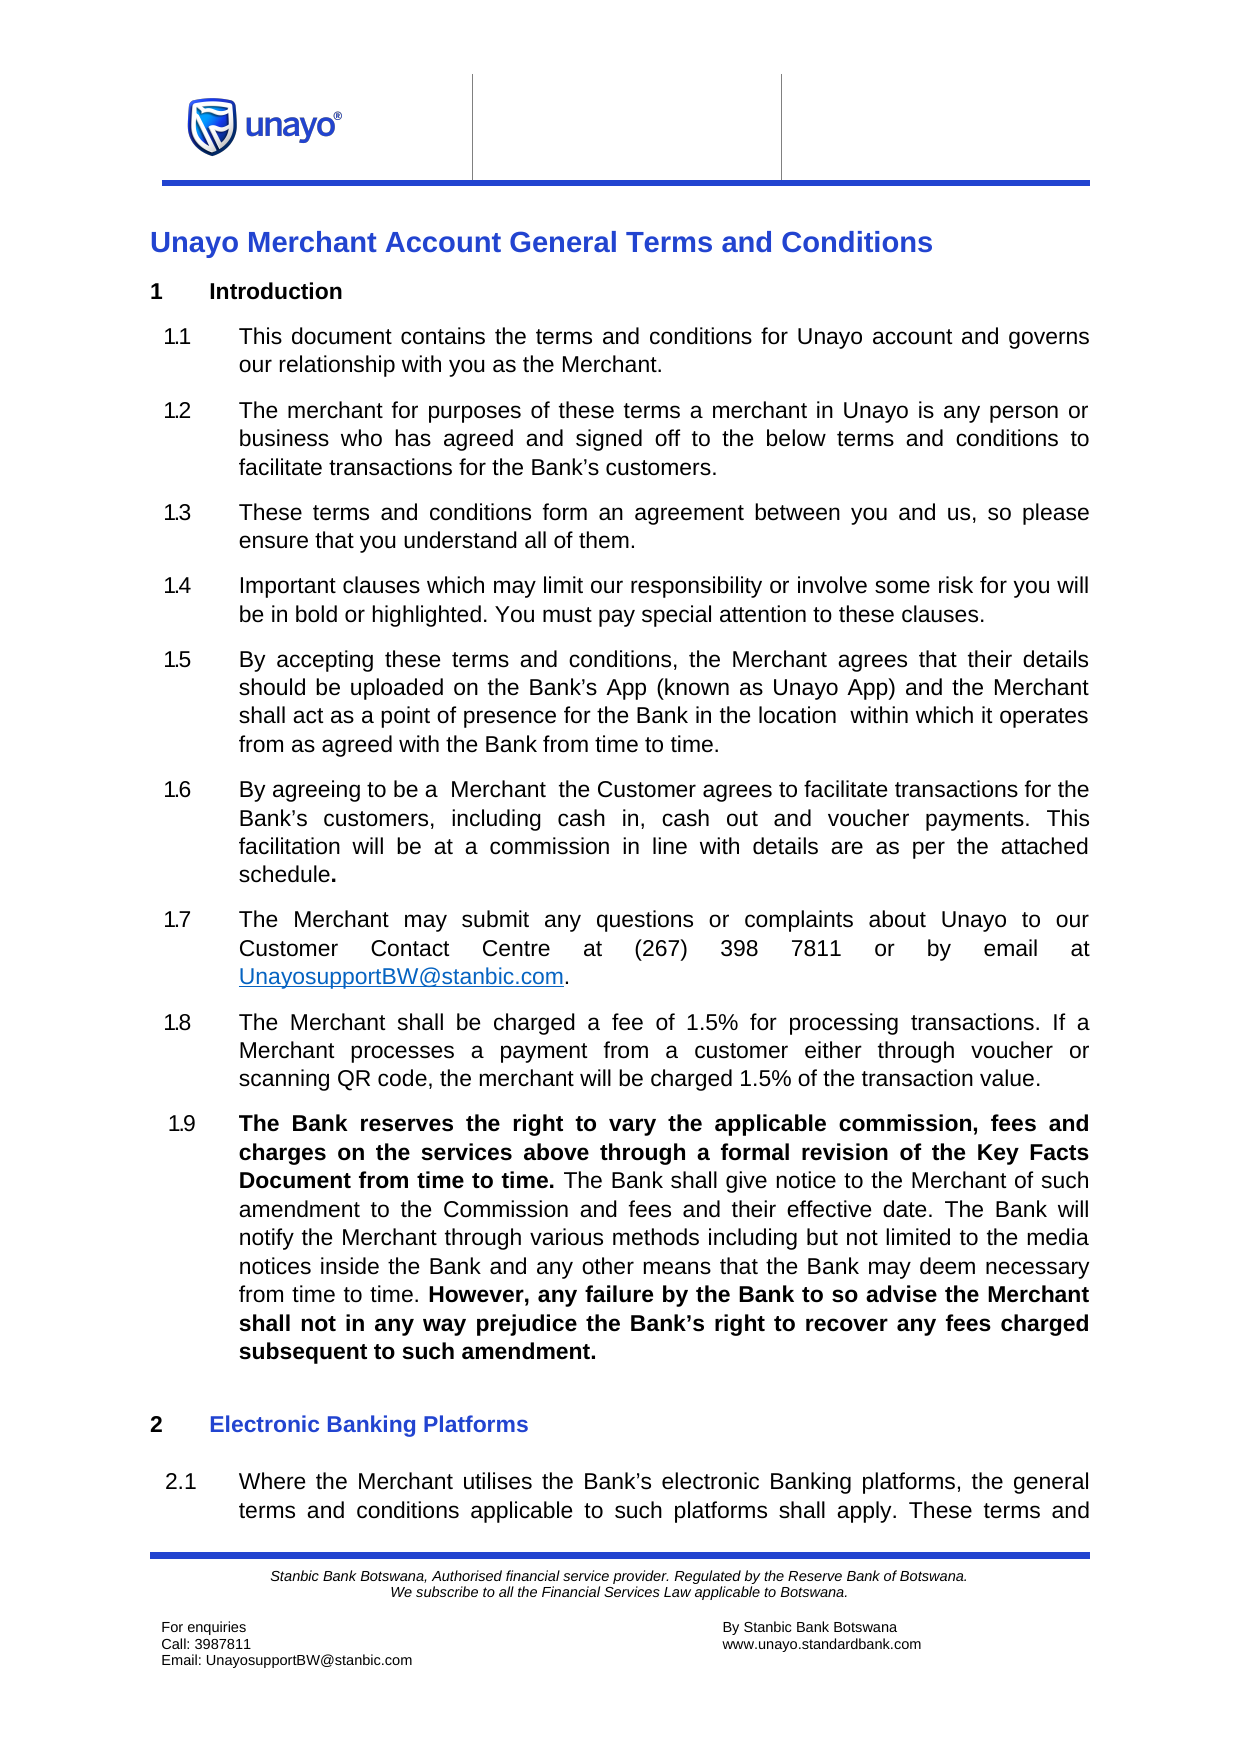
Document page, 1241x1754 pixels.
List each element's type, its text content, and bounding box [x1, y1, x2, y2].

list Electronic Banking Platforms [150, 1411, 1090, 1438]
list The Merchant shall be charged a fee of 1.5% for processing transactions. If a Merchant processes a payment from a customer either through voucher or scanning QR code, the merchant will be charged 1.5% of the transaction value. [163, 1008, 1090, 1092]
list The merchant for purposes of these terms a merchant in Unayo is any person or business who has agreed and signed off to the below terms and conditions to facilitate transactions for the Bank’s customers. [163, 397, 1090, 480]
text Unayo Merchant Account General Terms and Conditions [150, 225, 1090, 259]
list Introduction [150, 278, 1090, 304]
list These terms and conditions form an agreement between you and us, so please ensure that you understand all of them. [163, 498, 1090, 553]
list The Bank reserves the right to vary the applicable commission, fees and charges on the services above through a formal revision of the Key Facts Document from time to time. The Bank shall give notice to the Merchant of such amendment to the Commission and fees and their effective date. The Bank will notify the Merchant through various methods including but not limited to the media notices inside the Bank and any other means that the Bank may deem necessary from time to time. However, any failure by the Bank to so advise the Merchant shall not in any way prejudice the Bank’s right to recover any fees charged subsequent to such amendment. [168, 1110, 1090, 1364]
list By accepting these terms and conditions, the Merchant agrees that their details should be uploaded on the Bank’s App (known as Unayo App) and the Merchant shall act as a point of presence for the Bank in the location within which it operates from as agreed with the Bank from time to time. [163, 646, 1090, 757]
picture [173, 82, 345, 172]
list Important clauses which may limit our responsibility or involve some risk for you will be in bold or highlighted. You must pay special attention to these clauses. [163, 572, 1090, 627]
list By agreeing to be a Merchant the Customer agrees to facilitate transactions for the Bank’s customers, including cash in, cash out and voucher payments. This facilitation will be at a commission in line with details are as per the attached schedule. [163, 776, 1090, 888]
list The Merchant may submit any questions or complaints about Unayo to our Customer Contact Centre at (267) 398 7811 or by email at UnayosupportBW@stanbic.com. [163, 906, 1090, 990]
list This document contains the terms and conditions for Unayo account and governs our relationship with you as the Merchant. [163, 323, 1090, 378]
